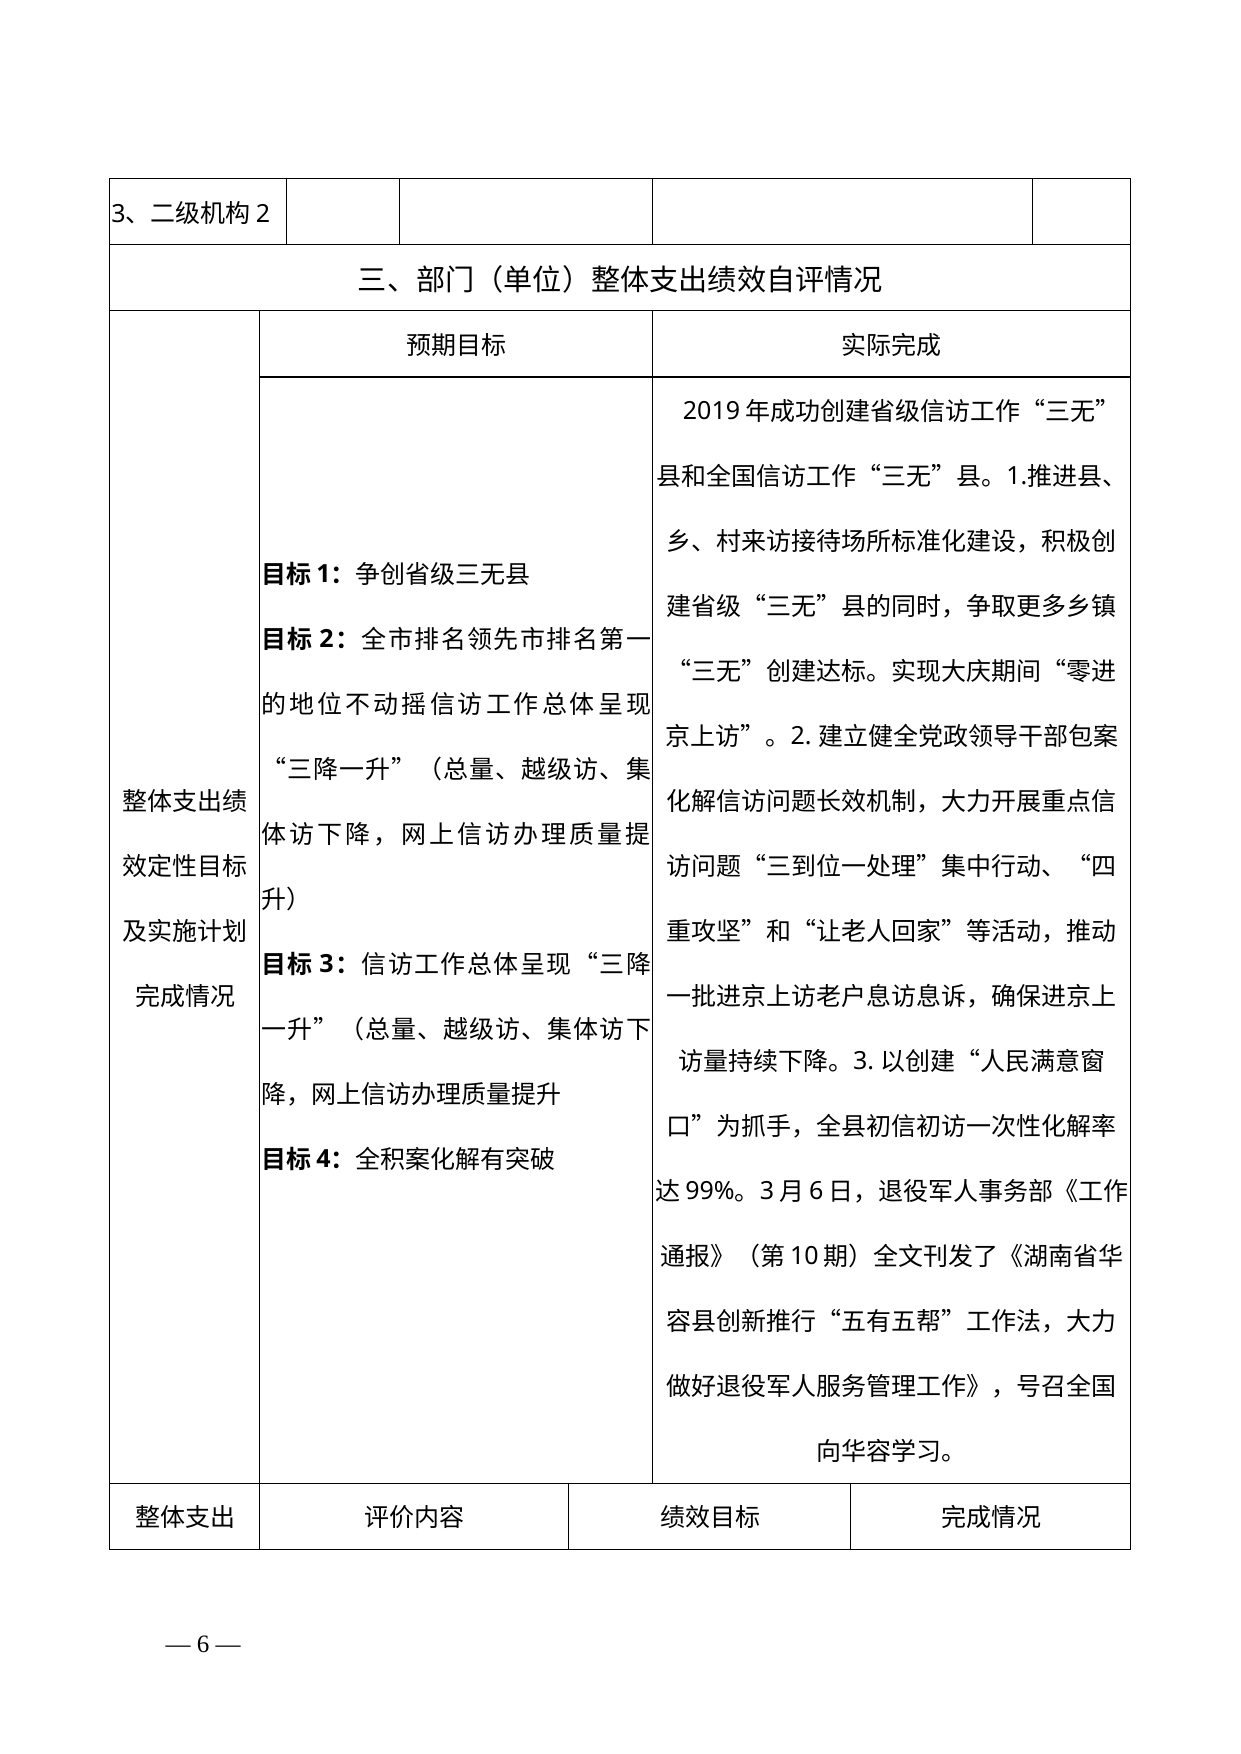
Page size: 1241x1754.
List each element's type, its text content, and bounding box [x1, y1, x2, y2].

table_cell [287, 179, 399, 244]
table_cell [653, 179, 1032, 244]
table_cell [400, 179, 652, 244]
table_cell 评价内容 [260, 1484, 568, 1548]
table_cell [110, 1484, 259, 1548]
table_cell 预期目标 [260, 311, 652, 376]
table_cell 目标1：争创省级三无县 目标2：全市排名领先市排名第一的地位不动摇信访工作总体呈现“三降一升”（总量、越级访、集体访下降，网上信访办理质量提升） 目标3：信访工作总体呈现“三降一升”（总量、越级访、集体访下降，网上信访办理质量提升 目标4：全积案化解有突破 [260, 378, 652, 1482]
table_cell 3、二级机构2 [110, 179, 286, 244]
table_cell 绩效目标 [569, 1484, 850, 1548]
table_cell 实际完成 [653, 311, 1130, 376]
table_cell 三、部门（单位）整体支出绩效自评情况 [110, 245, 1130, 310]
table_cell 2019年成功创建省级信访工作“三无”县和全国信访工作“三无”县。1.推进县、乡、村来访接待场所标准化建设，积极创建省级“三无”县的同时，争取更多乡镇“三无”创建达标。实现大庆期间“零进京上访”。2. 建立健全党政领导干部包案化解信访问题长效机制，大力开展重点信访问题“三到位一处理”集中行动、“四重攻坚”和“让老人回家”等活动，推动一批进京上访老户息访息诉，确保进京上访量持续下降。3. 以创建“人民满意窗口”为抓手，全县初信初访一次性化解率达99%。3月6日，退役军人事务部《工作通报》（第10期）全文刊发了《湖南省华容县创新推行“五有五帮”工作法，大力做好退役军人服务管理工作》，号召全国向华容学习。 [653, 378, 1130, 1482]
table_cell 整体支出绩效定性目标及实施计划完成情况 [110, 311, 259, 1482]
table_cell [1033, 179, 1130, 244]
table_cell 完成情况 [851, 1484, 1130, 1548]
